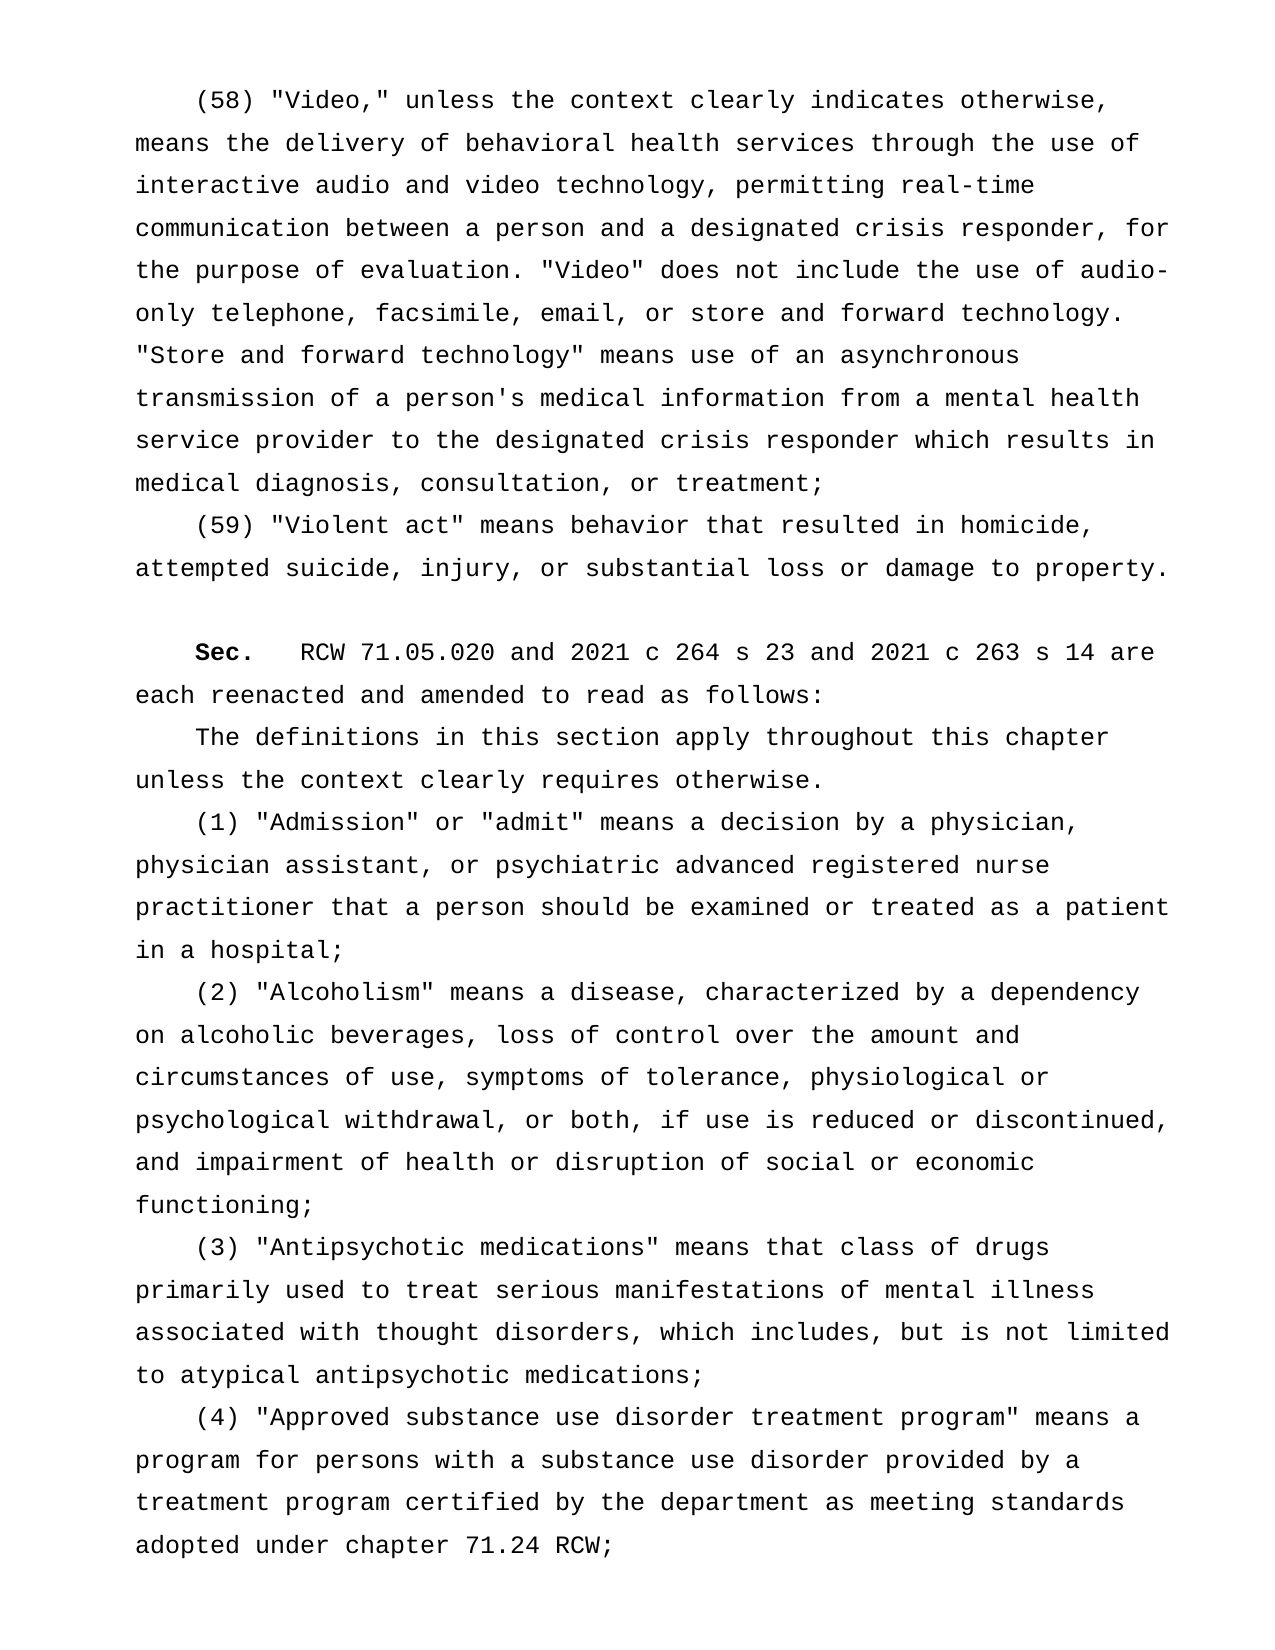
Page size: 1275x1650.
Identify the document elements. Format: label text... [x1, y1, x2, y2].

text (2) "Alcoholism" means a disease, characterized by a dependency on alcoholic beverages, loss of control over the amount and circumstances of use, symptoms of tolerance, physiological or psychological withdrawal, or both, if use is reduced or discontinued, and impairment of health or disruption of social or economic functioning; [135, 967, 1170, 1222]
text (3) "Antipsychotic medications" means that class of drugs primarily used to treat serious manifestations of mental illness associated with thought disorders, which includes, but is not limited to atypical antipsychotic medications; [135, 1222, 1170, 1392]
text (4) "Approved substance use disorder treatment program" means a program for persons with a substance use disorder provided by a treatment program certified by the department as meeting standards adopted under chapter 71.24 RCW; [135, 1392, 1170, 1562]
text (59) "Violent act" means behavior that resulted in homicide, attempted suicide, injury, or substantial loss or damage to property. [135, 500, 1170, 585]
text (1) "Admission" or "admit" means a decision by a physician, physician assistant, or psychiatric advanced registered nurse practitioner that a person should be examined or treated as a patient in a hospital; [135, 797, 1170, 967]
text (58) "Video," unless the context clearly indicates otherwise, means the delivery of behavioral health services through the use of interactive audio and video technology, permitting real-time communication between a person and a designated crisis responder, for the purpose of evaluation. "Video" does not include the use of audio-only telephone, facsimile, email, or store and forward technology. "Store and forward technology" means use of an asynchronous transmission of a person's medical information from a mental health service provider to the designated crisis responder which results in medical diagnosis, consultation, or treatment; [135, 75, 1170, 500]
text The definitions in this section apply throughout this chapter unless the context clearly requires otherwise. [135, 712, 1170, 797]
text Sec. RCW 71.05.020 and 2021 c 264 s 23 and 2021 c 263 s 14 are each reenacted and amended to read as follows: [135, 627, 1170, 712]
